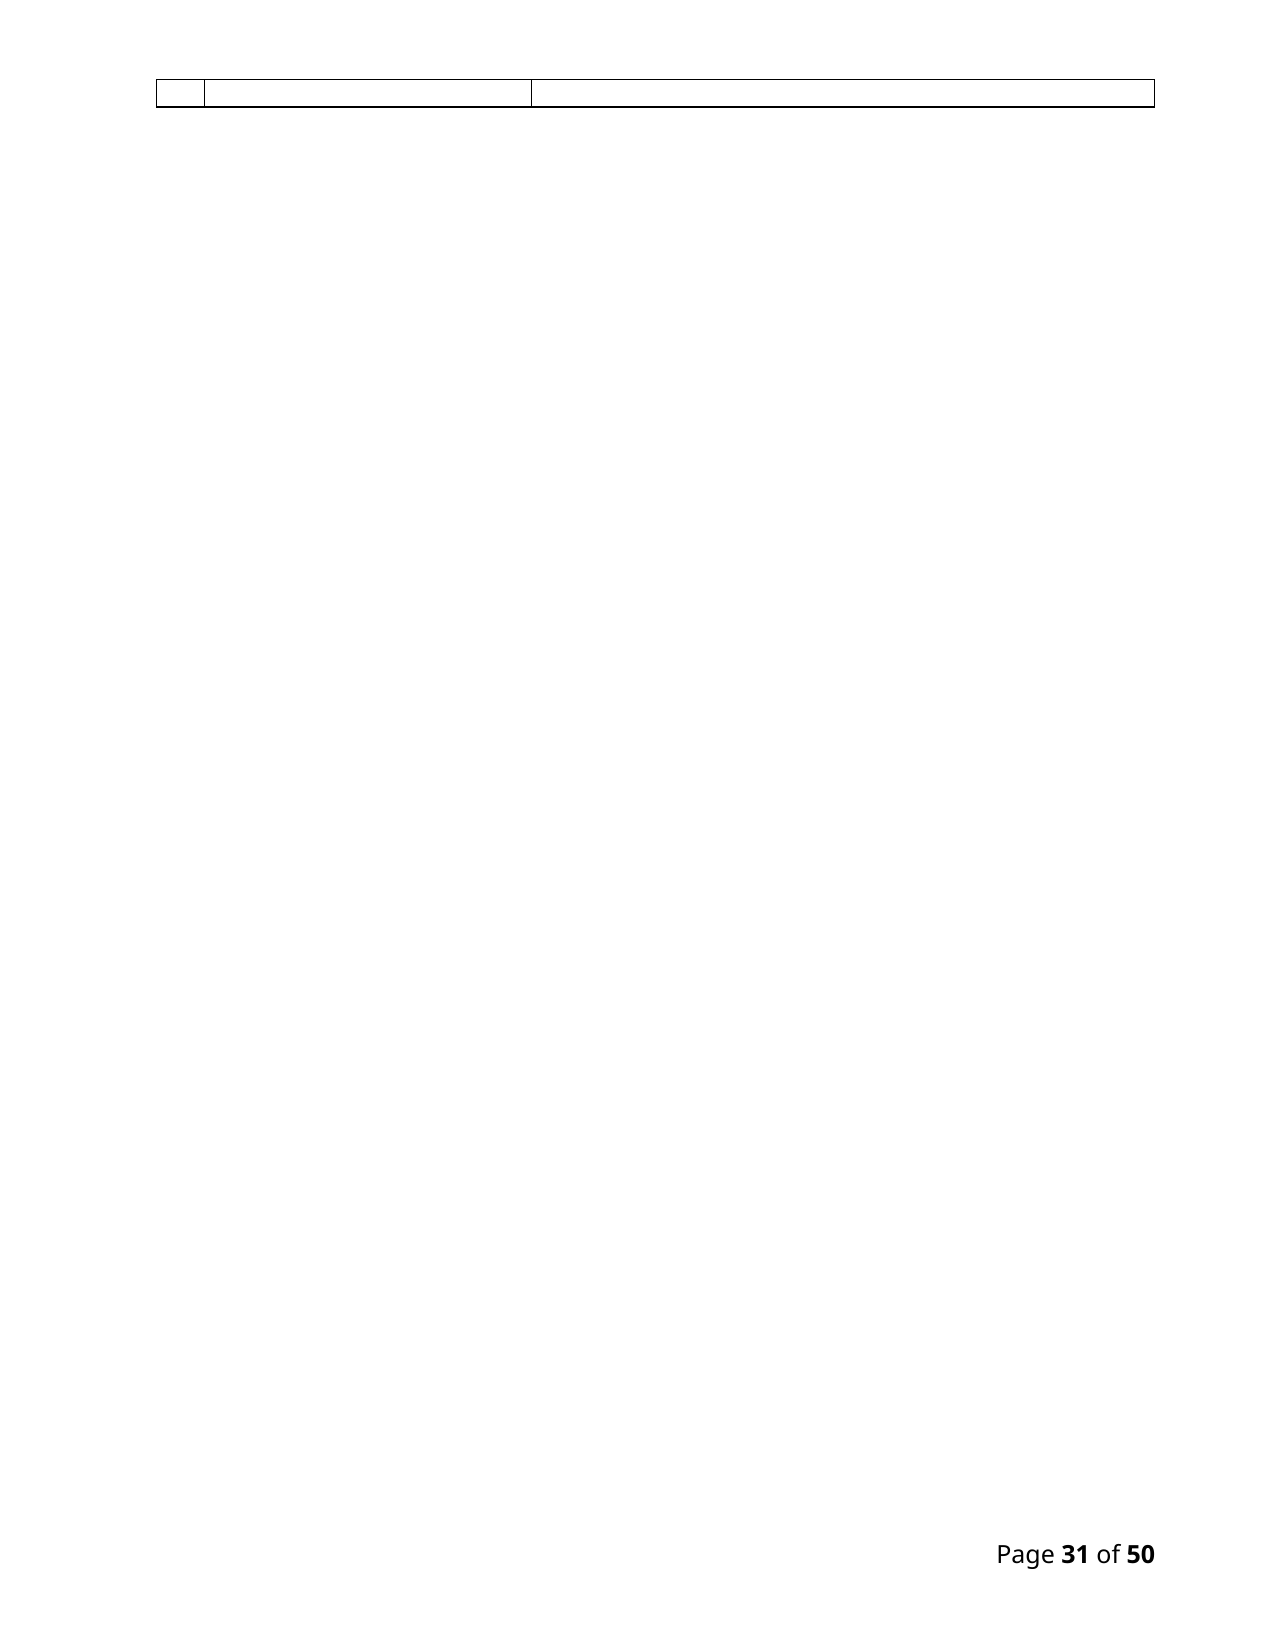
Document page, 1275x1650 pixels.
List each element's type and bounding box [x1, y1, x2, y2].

table_cell [157, 80, 204, 106]
table_cell [532, 80, 1154, 106]
table_cell [205, 80, 531, 106]
